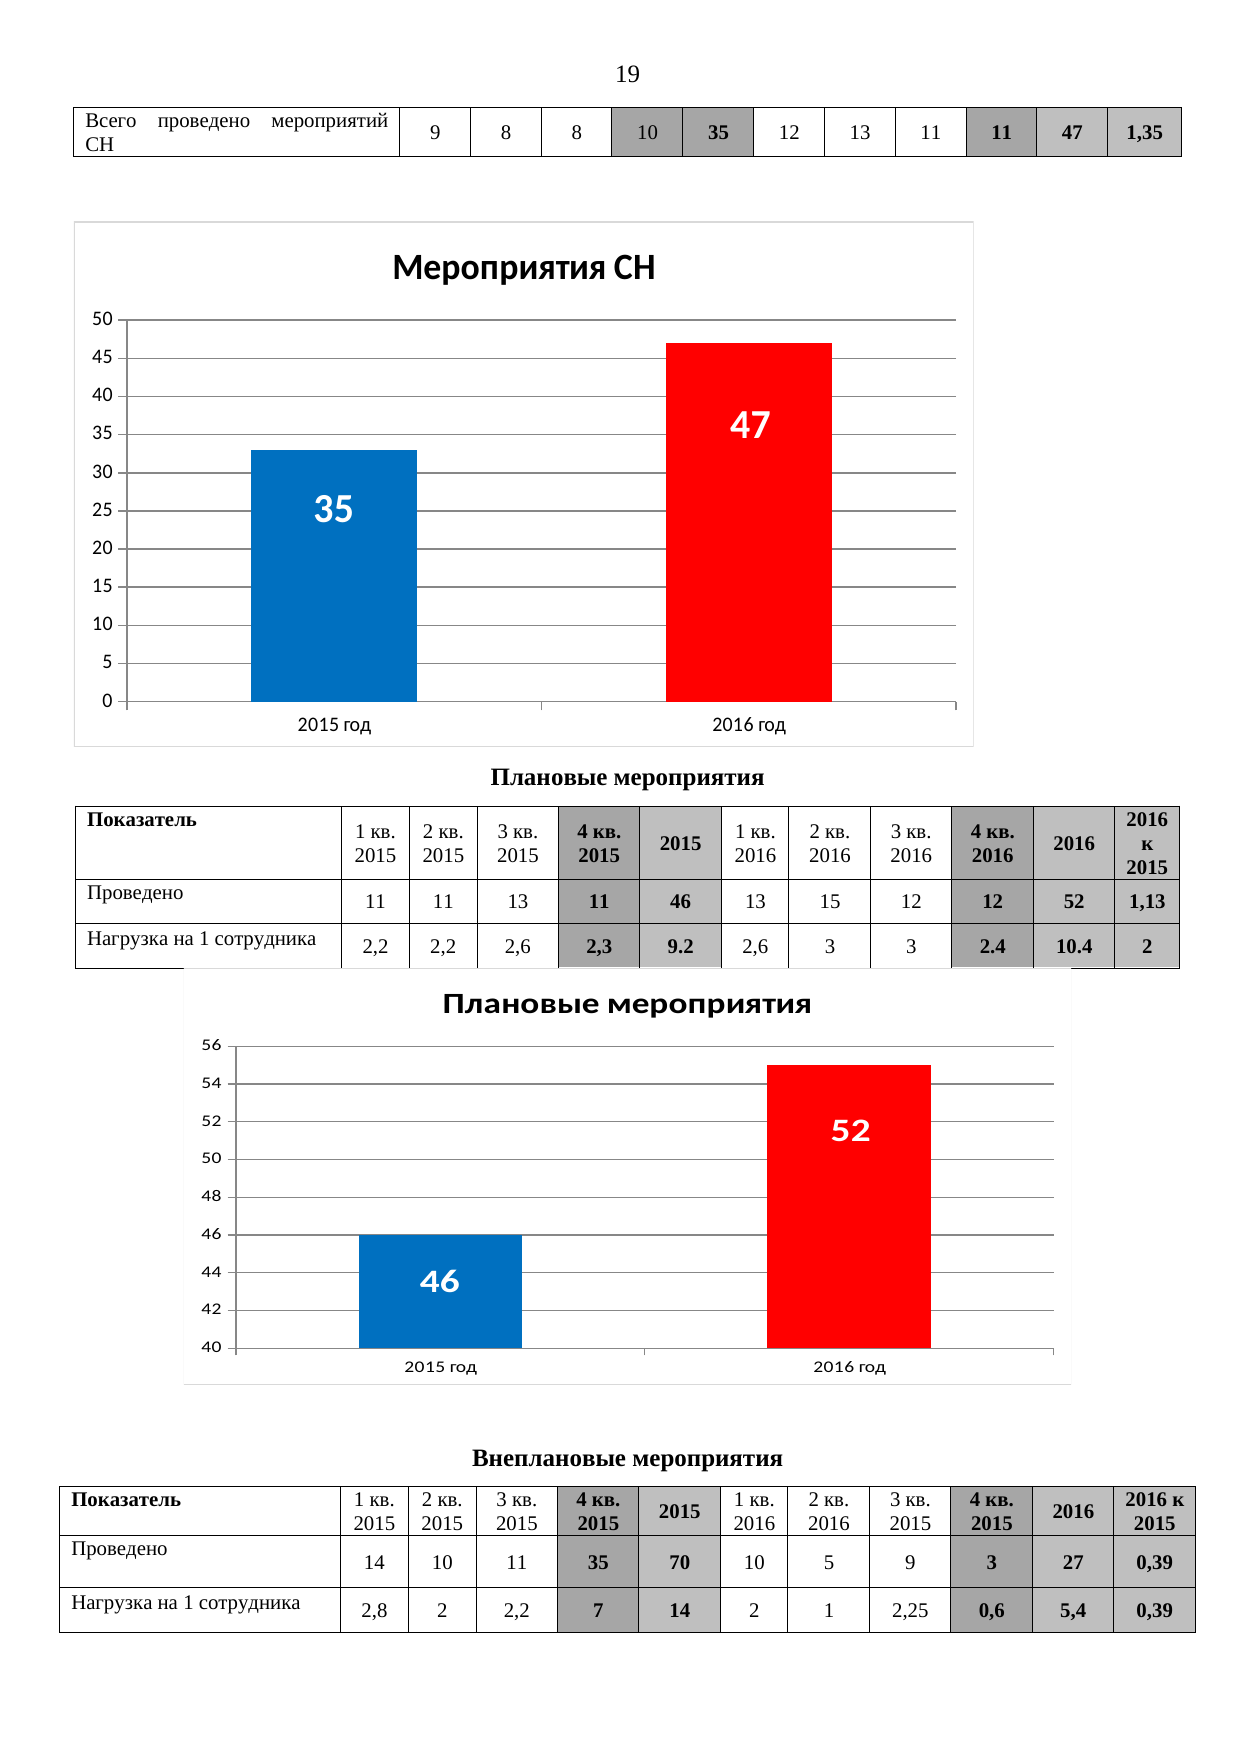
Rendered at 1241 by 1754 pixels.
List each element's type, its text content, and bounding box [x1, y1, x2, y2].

table_cell Нагрузка на 1 сотрудника [60, 1588, 340, 1632]
table_cell 14 [341, 1536, 408, 1587]
table_header 2016 к 2015 [1114, 1487, 1195, 1535]
table_header 2 кв. 2015 [409, 1487, 476, 1535]
table_header 1 кв. 2015 [342, 807, 409, 879]
table_header 4 кв. 2016 [952, 807, 1033, 879]
table_cell 2,6 [722, 924, 788, 967]
table_header 4 кв. 2015 [558, 1487, 638, 1535]
table_cell 70 [639, 1536, 720, 1587]
table_cell 2,6 [478, 924, 558, 967]
table_cell Проведено [60, 1536, 340, 1587]
table_header 2016 [1033, 1487, 1113, 1535]
table_header 2015 [640, 807, 721, 879]
table_cell 2,25 [870, 1588, 950, 1632]
table_cell Всего проведено мероприятий СН [74, 108, 399, 156]
table_cell 11 [559, 880, 639, 923]
table_cell 13 [478, 880, 558, 923]
text Внеплановые мероприятия [74, 1443, 1181, 1472]
table_cell 9 [870, 1536, 950, 1587]
table_cell 2 [409, 1588, 476, 1632]
table_cell 10 [409, 1536, 476, 1587]
table_cell 2,2 [342, 924, 409, 967]
table_cell 2 [1115, 924, 1179, 967]
text Плановые мероприятия [74, 762, 1181, 791]
table_header Показатель [60, 1487, 340, 1535]
table_cell 1,13 [1115, 880, 1179, 923]
table_cell 0,39 [1114, 1536, 1195, 1587]
table_cell 9 [400, 108, 470, 156]
table_header 2016 [1034, 807, 1114, 879]
table_cell 35 [683, 108, 753, 156]
table_cell 27 [1033, 1536, 1113, 1587]
table_cell 9.2 [640, 924, 721, 967]
table_cell 1,35 [1108, 108, 1181, 156]
table_cell 0,6 [951, 1588, 1032, 1632]
table_cell 46 [640, 880, 721, 923]
table_cell 35 [558, 1536, 638, 1587]
table_header 4 кв. 2015 [559, 807, 639, 879]
table_header 2 кв. 2015 [410, 807, 477, 879]
table_cell 10.4 [1034, 924, 1114, 967]
table_cell 2,2 [410, 924, 477, 967]
table_header 3 кв. 2015 [477, 1487, 557, 1535]
table_cell 11 [967, 108, 1036, 156]
table_header 2015 [639, 1487, 720, 1535]
table_cell 11 [410, 880, 477, 923]
table_cell 8 [471, 108, 541, 156]
table_cell 13 [825, 108, 895, 156]
table_cell 2,8 [341, 1588, 408, 1632]
table_header 1 кв. 2016 [721, 1487, 787, 1535]
table_cell Нагрузка на 1 сотрудника [76, 924, 341, 967]
table_cell 10 [612, 108, 682, 156]
table_cell 15 [789, 880, 870, 923]
table_cell 2.4 [952, 924, 1033, 967]
table_cell 2,2 [477, 1588, 557, 1632]
table_cell 12 [952, 880, 1033, 923]
table_cell 7 [558, 1588, 638, 1632]
table_cell 3 [871, 924, 951, 967]
table_cell 13 [722, 880, 788, 923]
table_cell 1 [788, 1588, 869, 1632]
table_header 2 кв. 2016 [789, 807, 870, 879]
table_header 2 кв. 2016 [788, 1487, 869, 1535]
table_cell 5 [788, 1536, 869, 1587]
table_cell 11 [342, 880, 409, 923]
table_cell 11 [477, 1536, 557, 1587]
table_header 3 кв. 2016 [871, 807, 951, 879]
table_cell 52 [1034, 880, 1114, 923]
table_cell 12 [871, 880, 951, 923]
table_header 1 кв. 2015 [341, 1487, 408, 1535]
table_cell 3 [789, 924, 870, 967]
table_cell 3 [951, 1536, 1032, 1587]
table_header Показатель [76, 807, 341, 879]
table_cell Проведено [76, 880, 341, 923]
table_header 4 кв. 2015 [951, 1487, 1032, 1535]
table_cell 2 [721, 1588, 787, 1632]
table_cell 5,4 [1033, 1588, 1113, 1632]
table_cell 10 [721, 1536, 787, 1587]
table_header 3 кв. 2015 [478, 807, 558, 879]
table_cell 12 [754, 108, 824, 156]
table_cell 2,3 [559, 924, 639, 967]
table_header 2016 к 2015 [1115, 807, 1179, 879]
table_cell 0,39 [1114, 1588, 1195, 1632]
table_cell 47 [1037, 108, 1107, 156]
table_header 1 кв. 2016 [722, 807, 788, 879]
table_cell 14 [639, 1588, 720, 1632]
table_header 3 кв. 2015 [870, 1487, 950, 1535]
table_cell 11 [896, 108, 966, 156]
table_cell 8 [542, 108, 611, 156]
